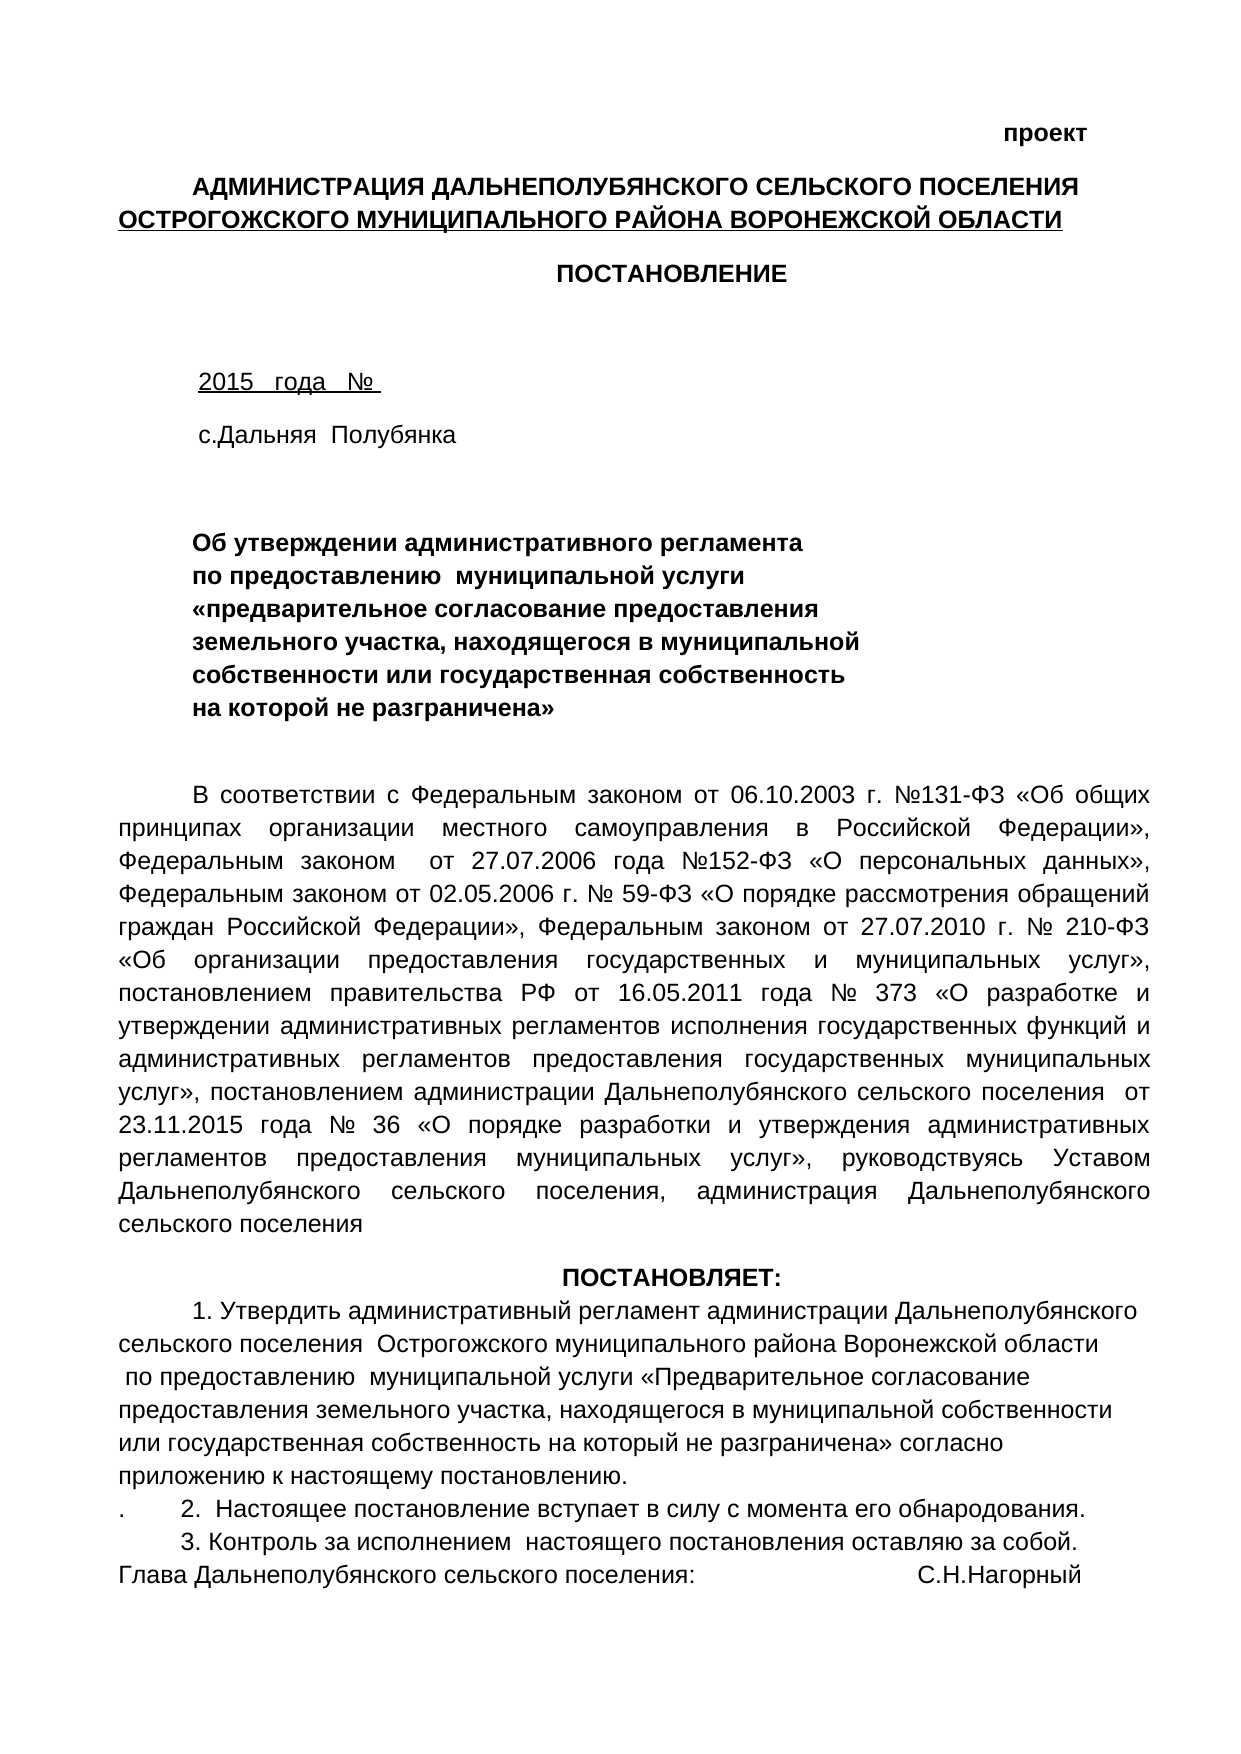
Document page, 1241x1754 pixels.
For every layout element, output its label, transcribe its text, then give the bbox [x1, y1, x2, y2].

text с.Дальняя Полубянка [192, 420, 1152, 449]
text В соответствии с Федеральным законом от 06.10.2003 г. №131-ФЗ «Об общих принципах организации местного самоуправления в Российской Федерации», Федеральным законом от 27.07.2006 года №152-ФЗ «О персональных данных», Федеральным законом от 02.05.2006 г. № 59-ФЗ «О порядке рассмотрения обращений граждан Российской Федерации», Федеральным законом от 27.07.2010 г. № 210-ФЗ «Об организации предоставления государственных и муниципальных услуг», постановлением правительства РФ от 16.05.2011 года № 373 «О разработке и утверждении административных регламентов исполнения государственных функций и административных регламентов предоставления государственных муниципальных услуг», постановлением администрации Дальнеполубянского сельского поселения от 23.11.2015 года № 36 «О порядке разработки и утверждения административных регламентов предоставления муниципальных услуг», руководствуясь Уставом Дальнеполубянского сельского поселения, администрация Дальнеполубянского сельского поселения [118, 780, 1152, 1238]
text «предварительное согласование предоставления [118, 594, 1152, 623]
text земельного участка, находящегося в муниципальной [118, 627, 1152, 656]
text 2015 года № [192, 367, 1152, 395]
text . 2. Настоящее постановление вступает в силу с момента его обнародования. [118, 1494, 1152, 1523]
text 3. Контроль за исполнением настоящего постановления оставляю за собой. [118, 1527, 1152, 1556]
text по предоставлению муниципальной услуги «Предварительное согласование предоставления земельного участка, находящегося в муниципальной собственности или государственная собственность на который не разграничена» согласно приложению к настоящему постановлению. [118, 1362, 1152, 1490]
text по предоставлению муниципальной услуги [118, 561, 1152, 590]
text собственности или государственная собственность [118, 660, 1152, 689]
text ПОСТАНОВЛЕНИЕ [118, 259, 1152, 288]
text Глава Дальнеполубянского сельского поселения: С.Н.Нагорный [118, 1560, 1152, 1589]
text на которой не разграничена» [118, 693, 1152, 722]
text проект [118, 118, 1152, 147]
text Об утверждении административного регламента [118, 528, 1152, 557]
text 1. Утвердить административный регламент администрации Дальнеполубянского сельского поселения Острогожского муниципального района Воронежской области [118, 1296, 1152, 1358]
text ПОСТАНОВЛЯЕТ: [118, 1263, 1152, 1292]
text АДМИНИСТРАЦИЯ ДАЛЬНЕПОЛУБЯНСКОГО СЕЛЬСКОГО ПОСЕЛЕНИЯ ОСТРОГОЖСКОГО МУНИЦИПАЛЬНОГО РАЙОНА ВОРОНЕЖСКОЙ ОБЛАСТИ [118, 172, 1152, 234]
